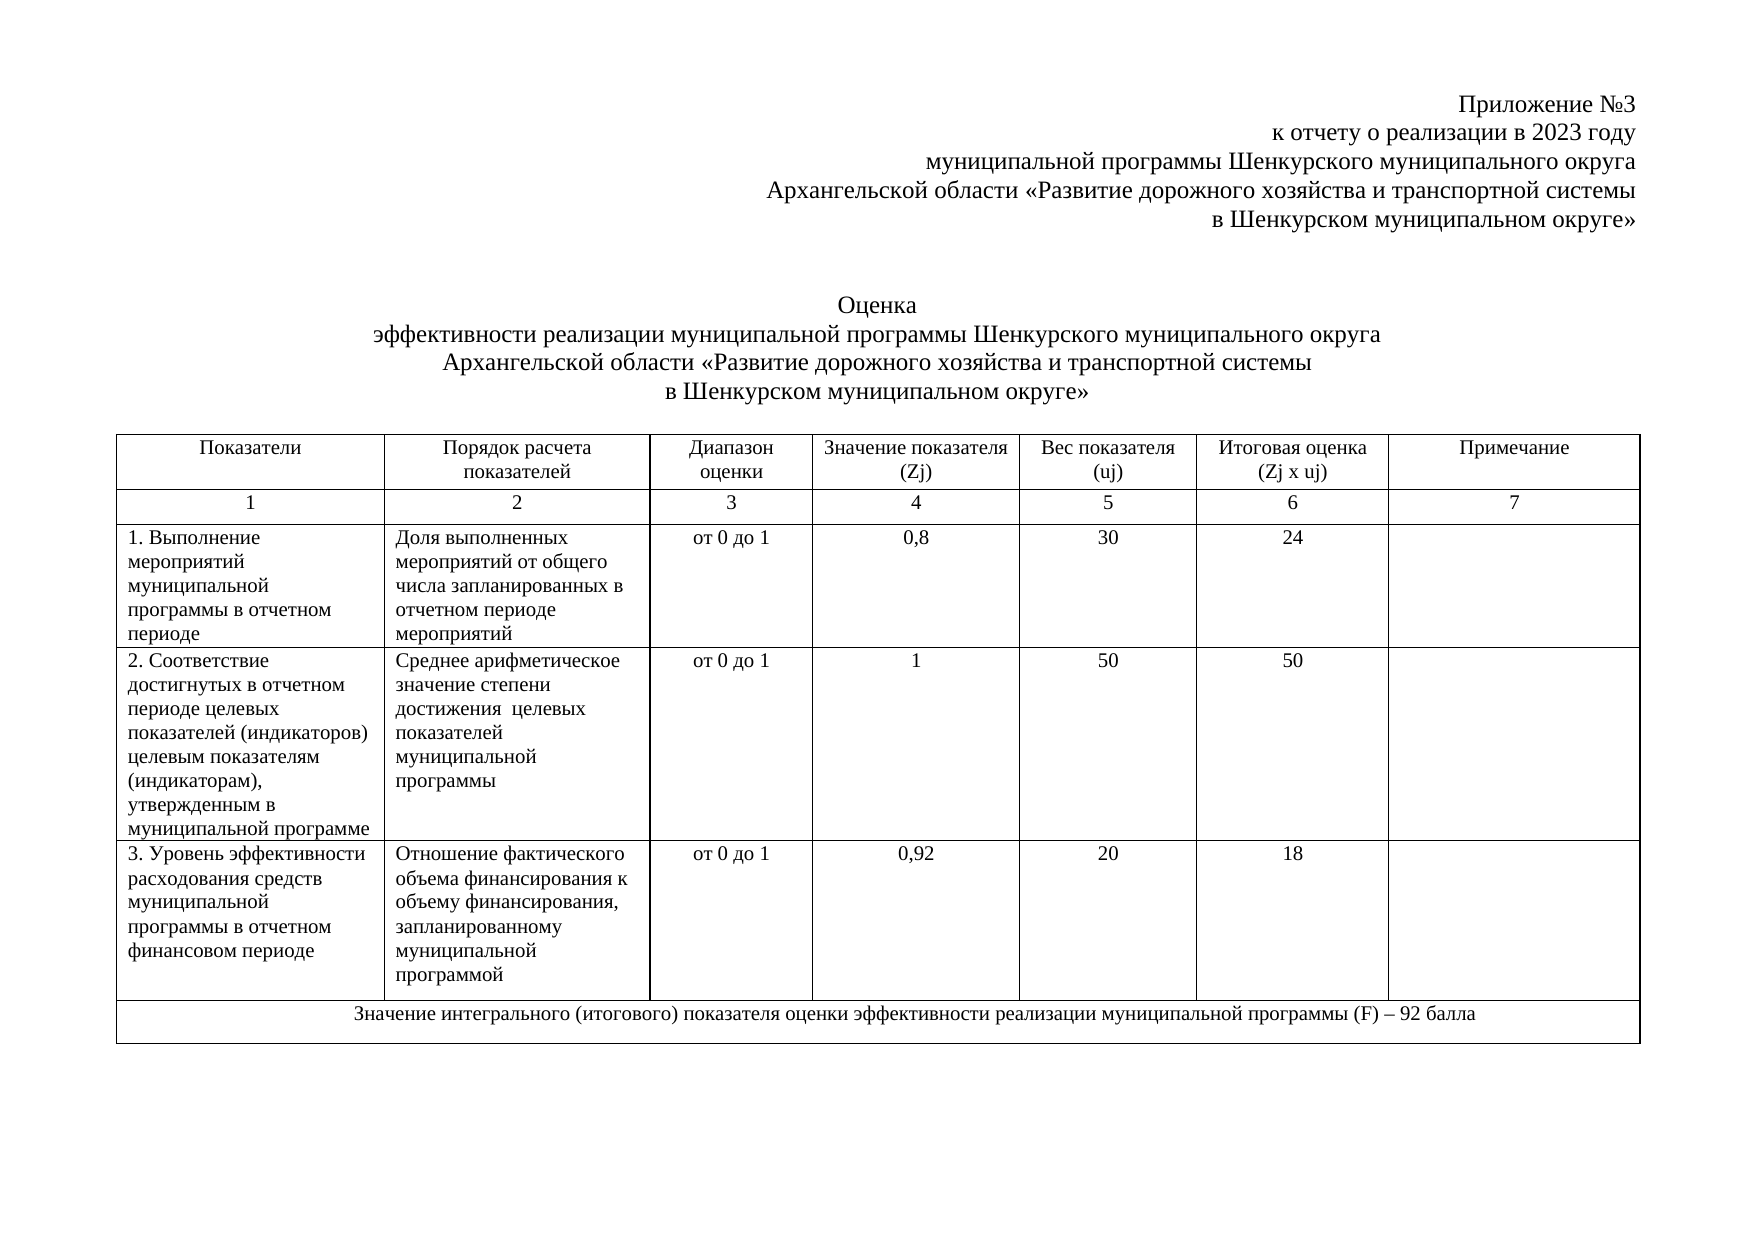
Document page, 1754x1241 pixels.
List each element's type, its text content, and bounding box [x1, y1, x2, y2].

text Архангельской области «Развитие дорожного хозяйства и транспортной системы [118, 175, 1636, 204]
table_cell 1 [117, 490, 384, 523]
text Архангельской области «Развитие дорожного хозяйства и транспортной системы [118, 347, 1636, 376]
table_cell 3. Уровень эффективности расходования средств муниципальной программы в отчетном финансовом периоде [117, 841, 384, 1000]
table_cell Среднее арифметическое значение степени достижения целевых показателей муниципальной программы [385, 648, 649, 840]
table_cell 5 [1020, 490, 1196, 523]
table_header Показатели [117, 435, 384, 489]
text в Шенкурском муниципальном округе» [118, 204, 1636, 232]
table_cell 7 [1389, 490, 1639, 523]
table_cell 3 [651, 490, 812, 523]
table_cell от 0 до 1 [651, 525, 812, 647]
table_cell 18 [1197, 841, 1388, 1000]
table_header Итоговая оценка (Zj x uj) [1197, 435, 1388, 489]
table_cell 1 [813, 648, 1019, 840]
table_cell 24 [1197, 525, 1388, 647]
table_cell 30 [1020, 525, 1196, 647]
table_cell Значение интегрального (итогового) показателя оценки эффективности реализации муниципальной программы (F) – 92 балла [117, 1001, 1639, 1043]
table_cell от 0 до 1 [651, 648, 812, 840]
table_cell 50 [1197, 648, 1388, 840]
text в Шенкурском муниципальном округе» [118, 376, 1636, 405]
table_cell 2. Соответствие достигнутых в отчетном периоде целевых показателей (индикаторов) целевым показателям (индикаторам), утвержденным в муниципальной программе [117, 648, 384, 840]
text эффективности реализации муниципальной программы Шенкурского муниципального округа [118, 319, 1636, 347]
table_cell Отношение фактического объема финансирования к объему финансирования, запланированному муниципальной программой [385, 841, 649, 1000]
table_cell 4 [813, 490, 1019, 523]
table_cell 0,92 [813, 841, 1019, 1000]
table_cell 6 [1197, 490, 1388, 523]
table_header Порядок расчета показателей [385, 435, 649, 489]
table_header Примечание [1389, 435, 1639, 489]
table_header Значение показателя (Zj) [813, 435, 1019, 489]
text муниципальной программы Шенкурского муниципального округа [118, 146, 1636, 175]
table_cell [1389, 841, 1639, 1000]
table_cell Доля выполненных мероприятий от общего числа запланированных в отчетном периоде мероприятий [385, 525, 649, 647]
table_header Вес показателя (uj) [1020, 435, 1196, 489]
text Приложение №3 [118, 89, 1636, 117]
table_cell от 0 до 1 [651, 841, 812, 1000]
text к отчету о реализации в 2023 году [118, 117, 1636, 146]
table_cell [1389, 525, 1639, 647]
table_cell 2 [385, 490, 649, 523]
table_cell 50 [1020, 648, 1196, 840]
text Оценка [118, 290, 1636, 319]
table_cell 1. Выполнение мероприятий муниципальной программы в отчетном периоде [117, 525, 384, 647]
table_cell 0,8 [813, 525, 1019, 647]
table_header Диапазон оценки [651, 435, 812, 489]
table_cell 20 [1020, 841, 1196, 1000]
table_cell [1389, 648, 1639, 840]
